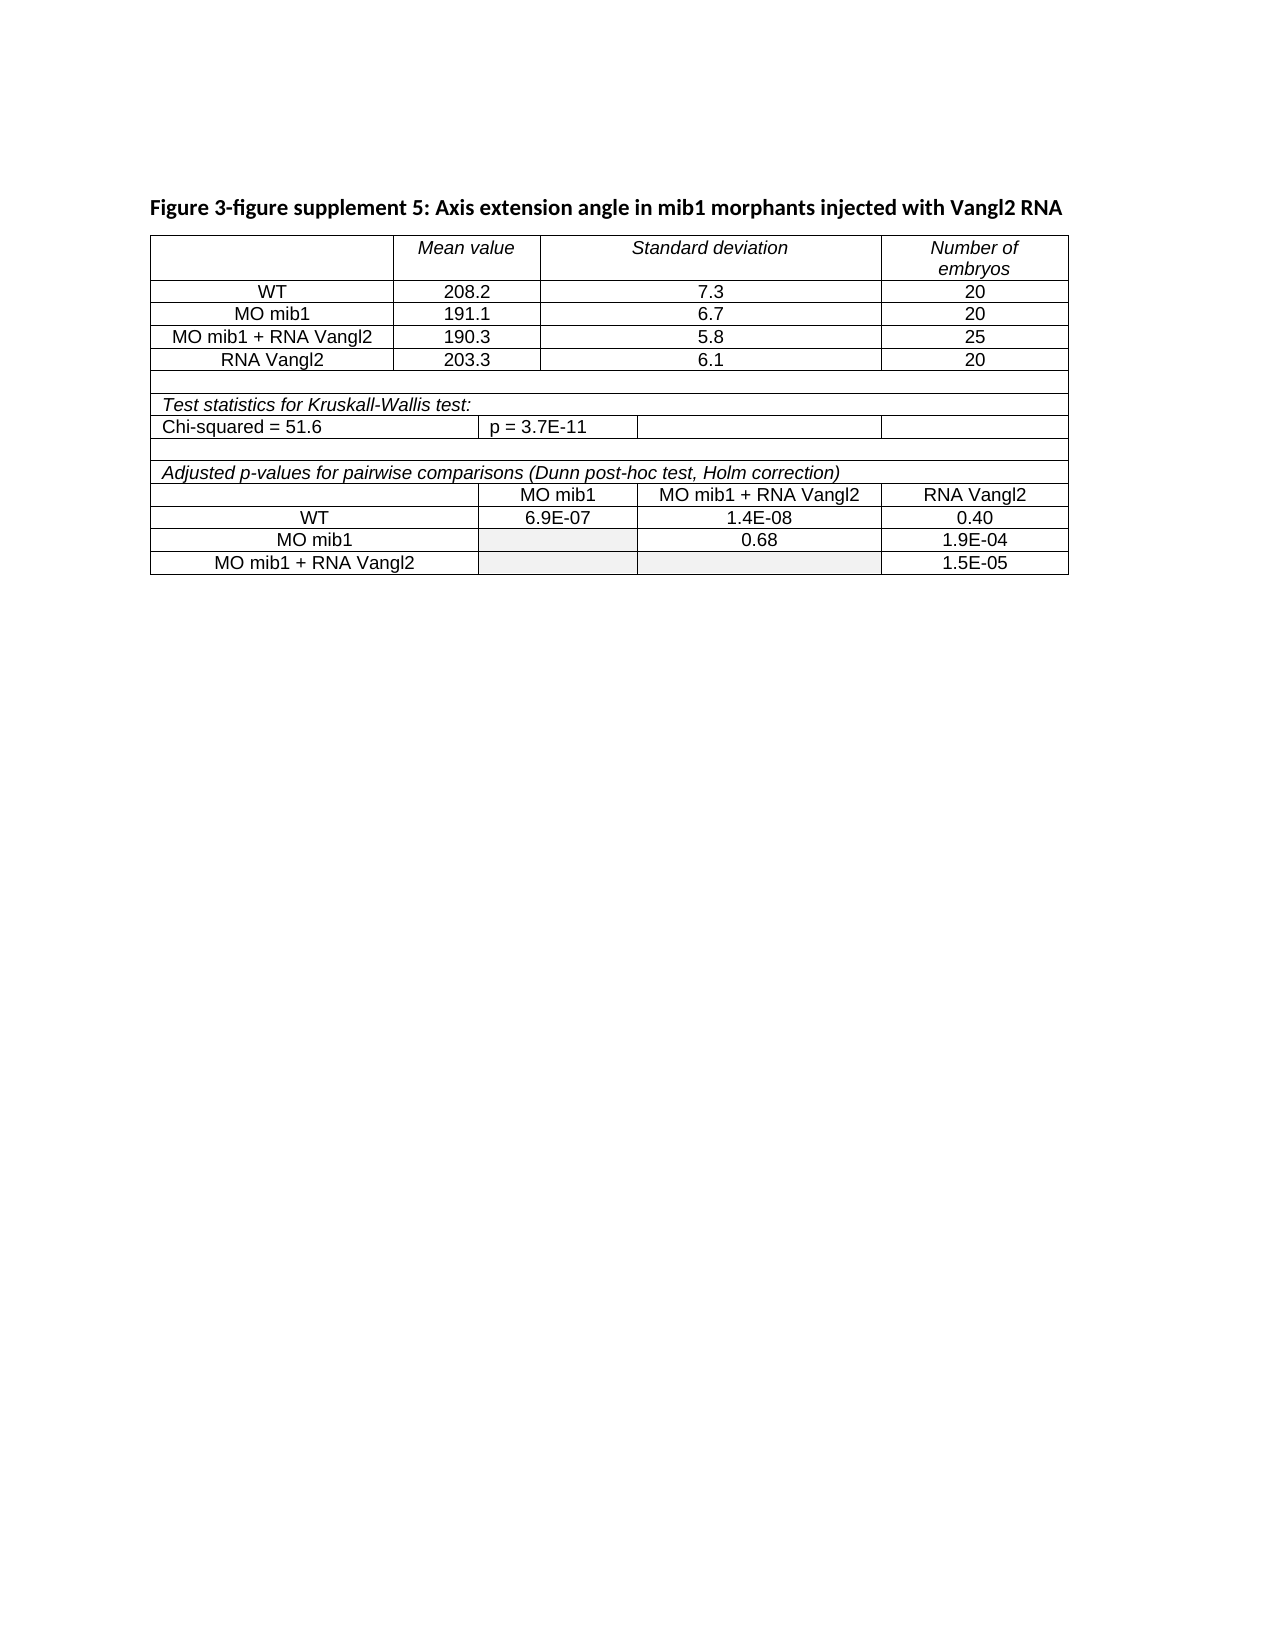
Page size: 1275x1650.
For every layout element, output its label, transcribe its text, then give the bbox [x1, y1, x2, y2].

table_cell 6.9E-07 [479, 507, 637, 528]
table_cell 1.4E-08 [638, 507, 881, 528]
table_header Standard deviation [541, 236, 881, 279]
table_header [151, 236, 393, 279]
table_cell 0.68 [638, 529, 881, 551]
table_cell MO mib1 + RNA Vangl2 [151, 326, 393, 347]
table_cell MO mib1 [151, 303, 393, 325]
table_cell MO mib1 [151, 529, 478, 551]
table_cell 208.2 [394, 281, 540, 302]
table_cell 6.7 [541, 303, 881, 325]
table_cell WT [151, 281, 393, 302]
table_cell RNA Vangl2 [882, 484, 1068, 506]
table_cell MO mib1 + RNA Vangl2 [638, 484, 881, 506]
table_cell 0.40 [882, 507, 1068, 528]
table_cell 7.3 [541, 281, 881, 302]
table_cell [638, 416, 881, 438]
table_cell WT [151, 507, 478, 528]
table_header Number of embryos [882, 236, 1068, 279]
table_cell 1.5E-05 [882, 552, 1068, 573]
table_cell 1.9E-04 [882, 529, 1068, 551]
table_cell MO mib1 + RNA Vangl2 [151, 552, 478, 573]
table_cell [882, 416, 1068, 438]
table_cell [151, 484, 478, 506]
table_cell 5.8 [541, 326, 881, 347]
table_cell Chi-squared = 51.6 [151, 416, 478, 438]
table_cell 203.3 [394, 349, 540, 370]
table_cell 20 [882, 281, 1068, 302]
table_cell 20 [882, 349, 1068, 370]
table_cell p = 3.7E-11 [479, 416, 637, 438]
text Figure 3-figure supplement 5: Axis extension angle in mib1 morphants injected with Vangl2 RNA [150, 193, 1125, 221]
table_cell RNA Vangl2 [151, 349, 393, 370]
table_cell [479, 529, 637, 551]
table_cell 25 [882, 326, 1068, 347]
table_cell 20 [882, 303, 1068, 325]
table_cell 6.1 [541, 349, 881, 370]
table_cell 190.3 [394, 326, 540, 347]
table_cell Test statistics for Kruskall-Wallis test: [151, 394, 1068, 415]
table_cell [151, 439, 1068, 460]
table_cell Adjusted p-values for pairwise comparisons (Dunn post-hoc test, Holm correction) [151, 461, 1068, 483]
table_cell [479, 552, 637, 573]
table_cell MO mib1 [479, 484, 637, 506]
table_cell [638, 552, 881, 573]
table_header Mean value [394, 236, 540, 279]
table_cell 191.1 [394, 303, 540, 325]
table_cell [151, 371, 1068, 393]
